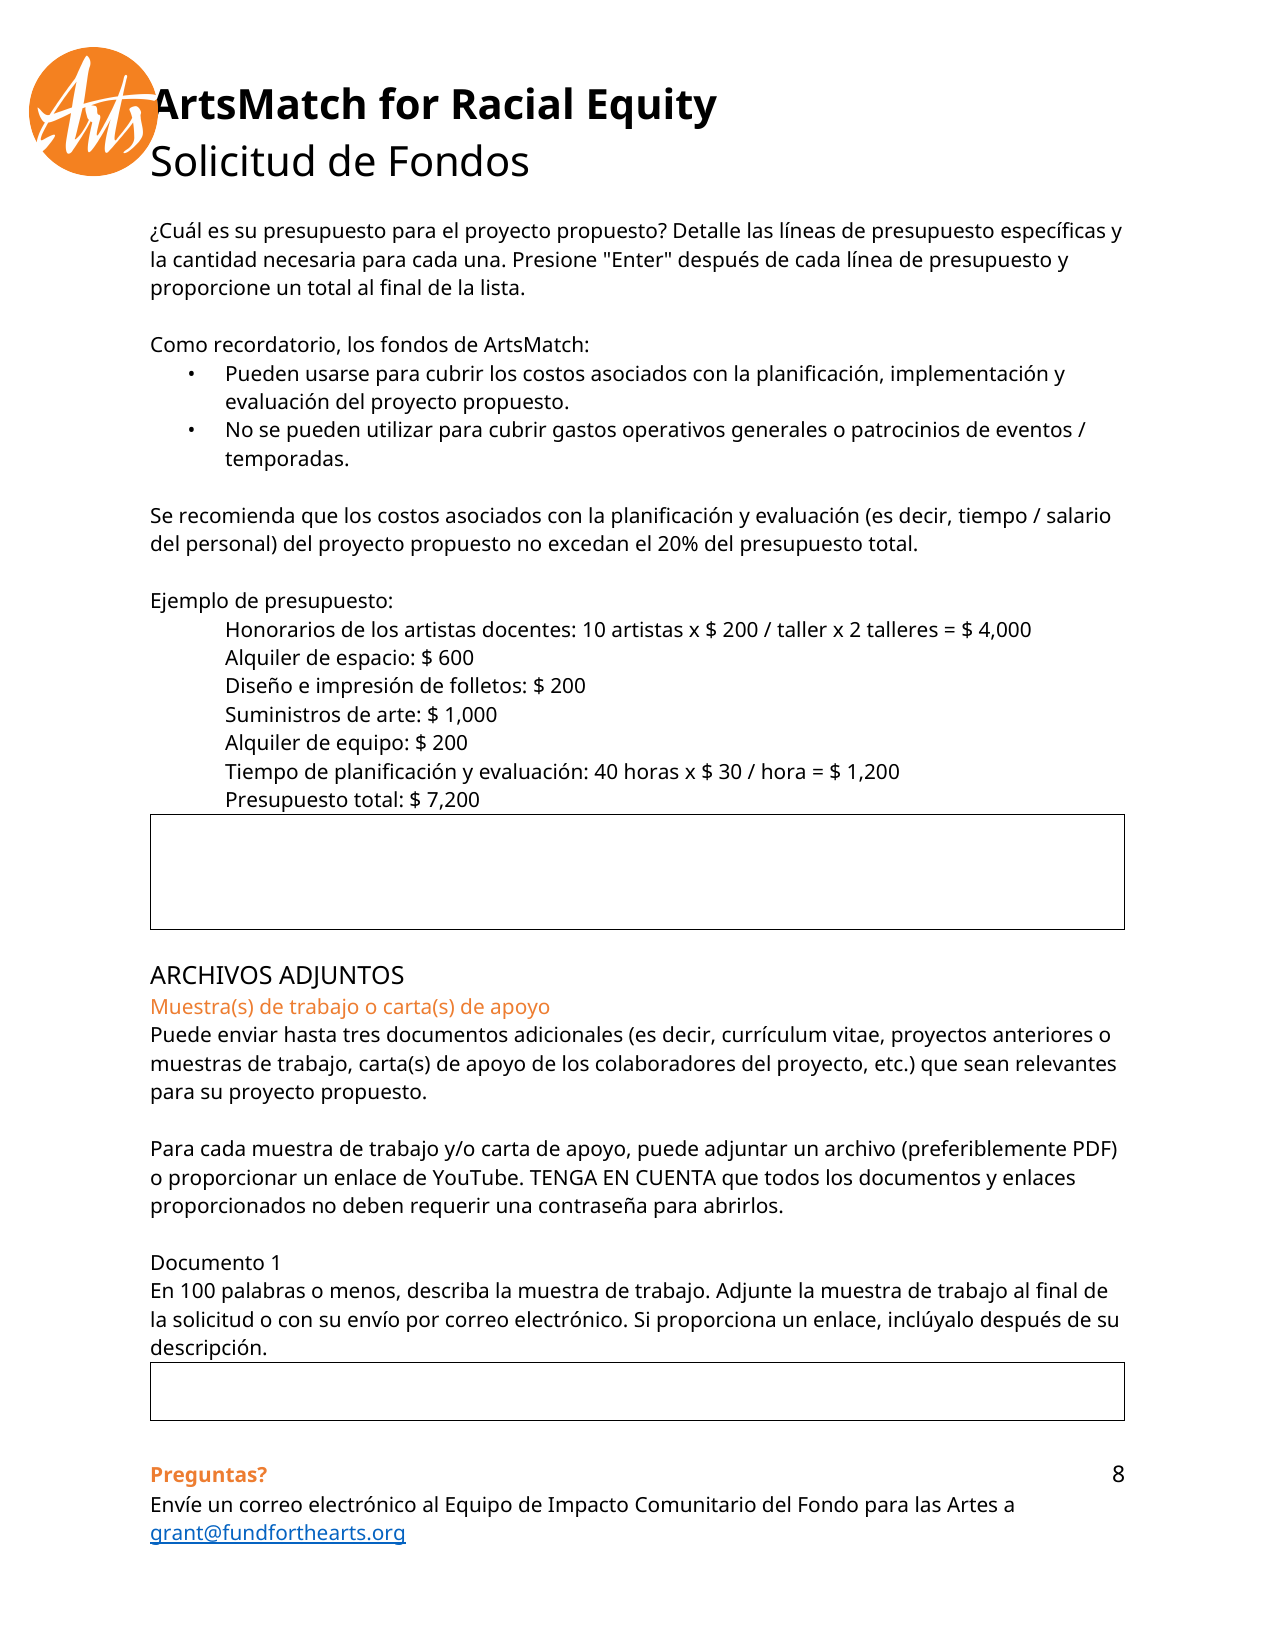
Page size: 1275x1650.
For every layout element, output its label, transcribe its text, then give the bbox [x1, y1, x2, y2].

list No se pueden utilizar para cubrir gastos operativos generales o patrocinios de eventos / temporadas. [187, 416, 1125, 472]
text Se recomienda que los costos asociados con la planificación y evaluación (es decir, tiempo / salario del personal) del proyecto propuesto no excedan el 20% del presupuesto total. [150, 501, 1125, 558]
picture [26, 45, 158, 177]
text Alquiler de equipo: $ 200 [225, 728, 1125, 757]
text Puede enviar hasta tres documentos adicionales (es decir, currículum vitae, proyectos anteriores o muestras de trabajo, carta(s) de apoyo de los colaboradores del proyecto, etc.) que sean relevantes para su proyecto propuesto. [150, 1021, 1125, 1106]
text ¿Cuál es su presupuesto para el proyecto propuesto? Detalle las líneas de presupuesto específicas y la cantidad necesaria para cada una. Presione "Enter" después de cada línea de presupuesto y proporcione un total al final de la lista. [150, 217, 1125, 302]
text Diseño e impresión de folletos: $ 200 [225, 672, 1125, 700]
text Presupuesto total: $ 7,200 [225, 785, 1125, 814]
text Alquiler de espacio: $ 600 [225, 643, 1125, 672]
list Pueden usarse para cubrir los costos asociados con la planificación, implementación y evaluación del proyecto propuesto. [187, 359, 1125, 416]
text Documento 1 [150, 1248, 1125, 1276]
text Ejemplo de presupuesto: [150, 586, 1125, 615]
table_header [151, 815, 1124, 928]
table_header [151, 1363, 1124, 1420]
text Honorarios de los artistas docentes: 10 artistas x $ 200 / taller x 2 talleres = $ 4,000 [225, 615, 1125, 643]
text Muestra(s) de trabajo o carta(s) de apoyo [150, 992, 1125, 1021]
text Como recordatorio, los fondos de ArtsMatch: [150, 330, 1125, 359]
text Para cada muestra de trabajo y/o carta de apoyo, puede adjuntar un archivo (preferiblemente PDF) o proporcionar un enlace de YouTube. TENGA EN CUENTA que todos los documentos y enlaces proporcionados no deben requerir una contraseña para abrirlos. [150, 1134, 1125, 1219]
text Suministros de arte: $ 1,000 [225, 700, 1125, 728]
text Tiempo de planificación y evaluación: 40 horas x $ 30 / hora = $ 1,200 [225, 757, 1125, 785]
text ARCHIVOS ADJUNTOS [150, 958, 1125, 992]
